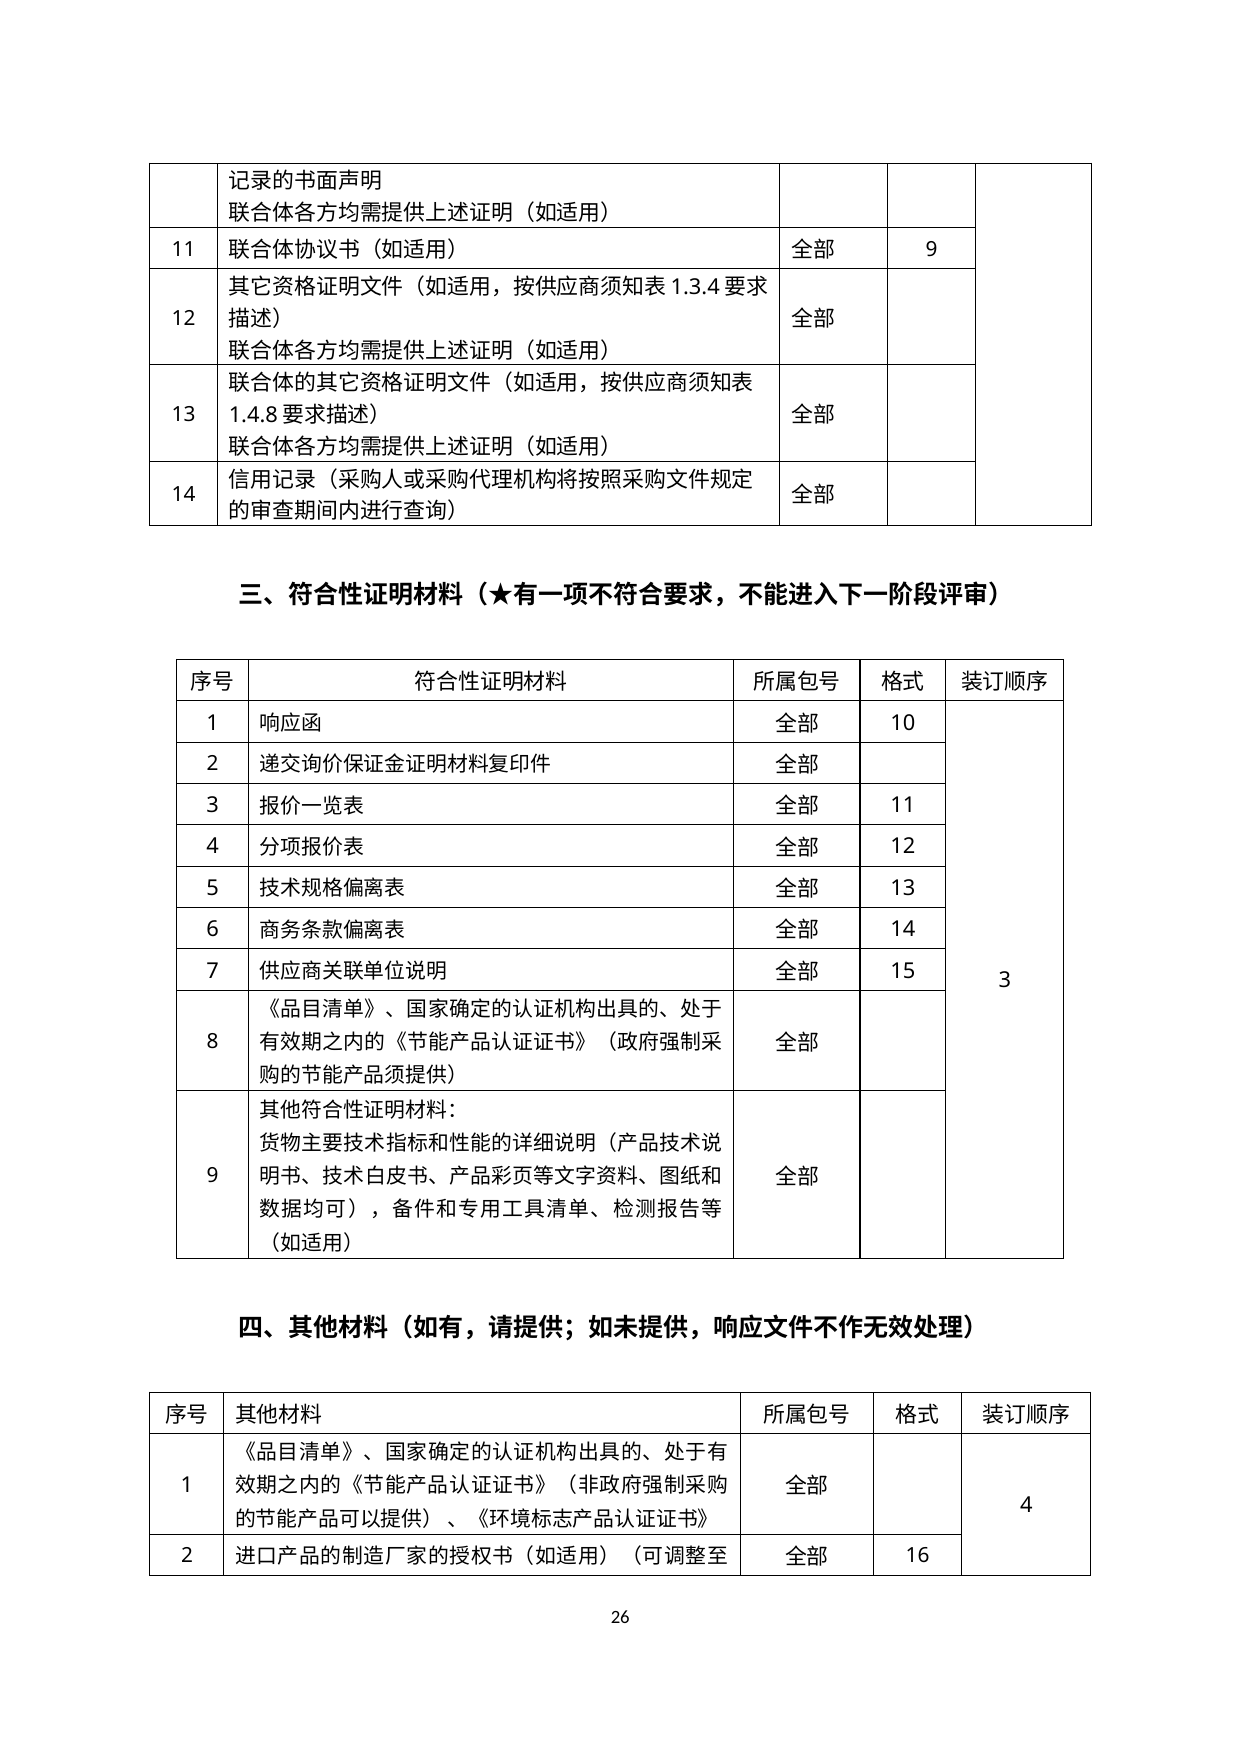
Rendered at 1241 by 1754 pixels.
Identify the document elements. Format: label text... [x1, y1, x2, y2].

text 三、符合性证明材料（★有一项不符合要求，不能进入下一阶段评审） [188, 559, 1052, 626]
text 四、其他材料（如有，请提供；如未提供，响应文件不作无效处理） [188, 1292, 1052, 1358]
